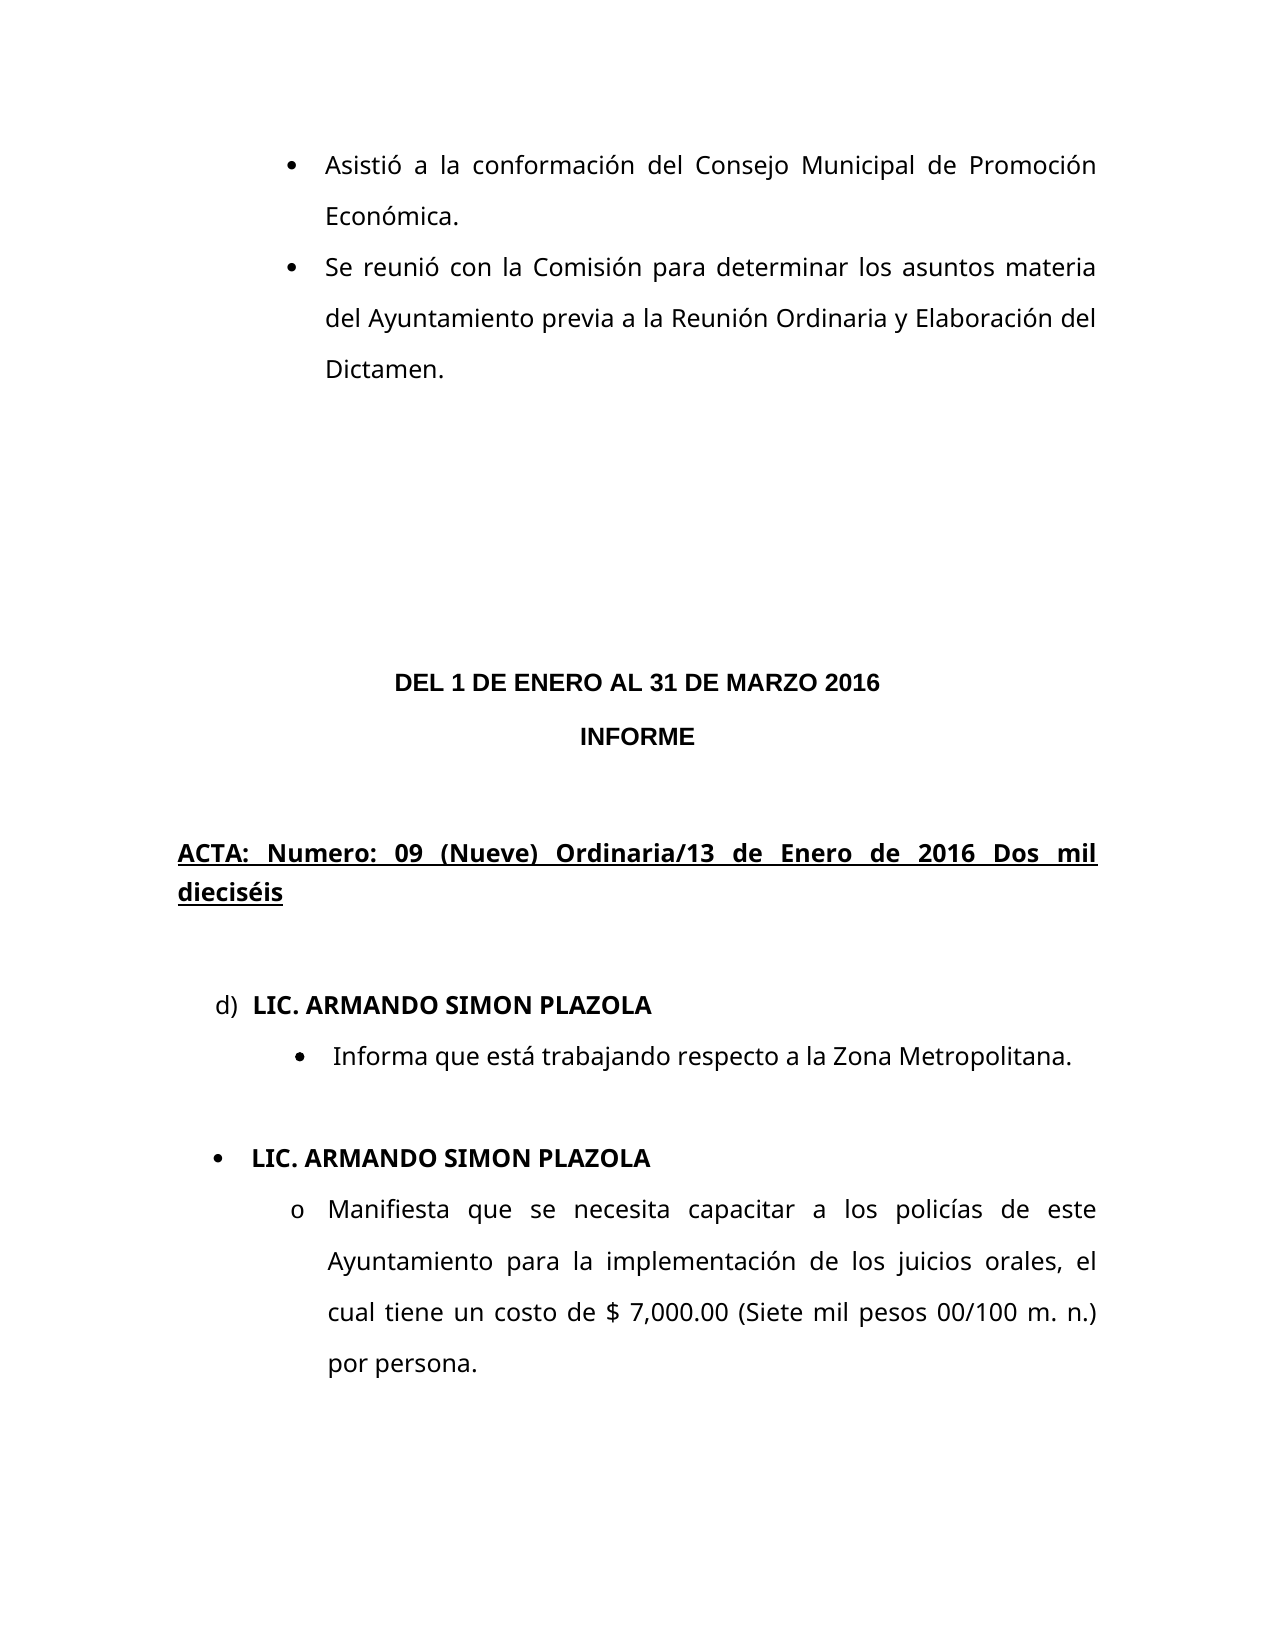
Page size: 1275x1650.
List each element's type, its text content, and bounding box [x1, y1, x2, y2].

list Asistió a la conformación del Consejo Municipal de Promoción Económica. [287, 148, 1098, 233]
list LIC. ARMANDO SIMON PLAZOLA [215, 988, 1098, 1022]
text DEL 1 DE ENERO AL 31 DE MARZO 2016 [177, 668, 1098, 697]
text ACTA: Numero: 09 (Nueve) Ordinaria/13 de Enero de 2016 Dos mil dieciséis [177, 836, 1098, 864]
list Informa que está trabajando respecto a la Zona Metropolitana. [295, 1039, 1098, 1073]
list Se reunió con la Comisión para determinar los asuntos materia del Ayuntamiento previa a la Reunión Ordinaria y Elaboración del Dictamen. [287, 250, 1098, 386]
list Manifiesta que se necesita capacitar a los policías de este Ayuntamiento para la implementación de los juicios orales, el cual tiene un costo de $ 7,000.00 (Siete mil pesos 00/100 m. n.) por persona. [290, 1192, 1098, 1379]
text ACTA: Numero: 09 (Nueve) Ordinaria/13 de Enero de 2016 Dos mil dieciséis [177, 865, 1098, 909]
text INFORME [177, 722, 1098, 751]
list LIC. ARMANDO SIMON PLAZOLA [213, 1141, 1098, 1175]
